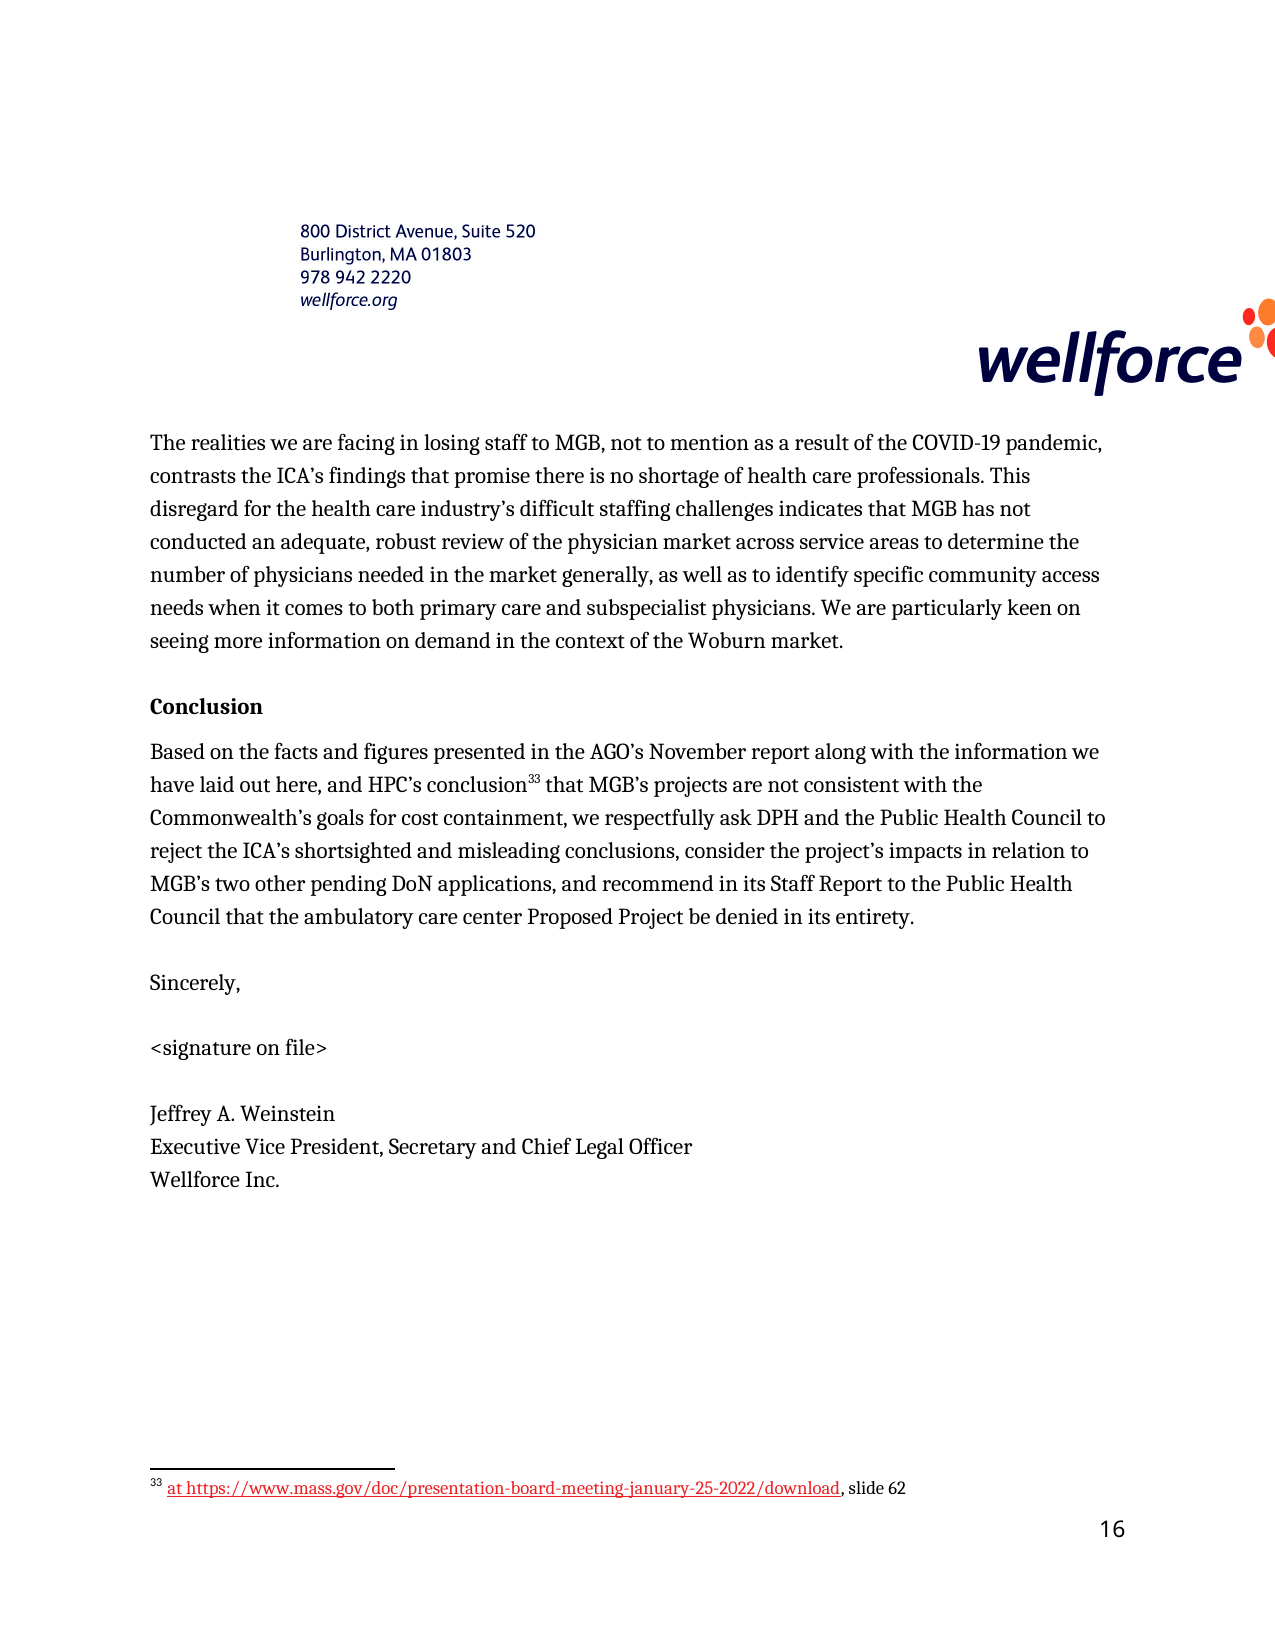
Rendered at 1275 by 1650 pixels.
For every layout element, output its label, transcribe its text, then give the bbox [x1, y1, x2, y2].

text Based on the facts and figures presented in the AGO’s November report along with the information we have laid out here, and HPC’s conclusion that MGB’s projects are not consistent with the Commonwealth’s goals for cost containment, we respectfully ask DPH and the Public Health Council to reject the ICA’s shortsighted and misleading conclusions, consider the project’s impacts in relation to MGB’s two other pending DoN applications, and recommend in its Staff Report to the Public Health Council that the ambulatory care center Proposed Project be denied in its entirety. [150, 739, 1125, 930]
text Conclusion [150, 693, 1125, 720]
text Wellforce Inc. [150, 1167, 1125, 1193]
text The realities we are facing in losing staff to MGB, not to mention as a result of the COVID-19 pandemic, contrasts the ICA’s findings that promise there is no shortage of health care professionals. This disregard for the health care industry’s difficult staffing challenges indicates that MGB has not conducted an adequate, robust review of the physician market across service areas to determine the number of physicians needed in the market generally, as well as to identify specific community access needs when it comes to both primary care and subspecialist physicians. We are particularly keen on seeing more information on demand in the context of the Woburn market. [150, 430, 1125, 654]
text Sincerely, [150, 969, 1125, 996]
picture [150, 148, 1275, 398]
text Jeffrey A. Weinstein [150, 1101, 1125, 1127]
text Executive Vice President, Secretary and Chief Legal Officer [150, 1134, 1125, 1160]
text <signature on file> [150, 1035, 1125, 1061]
